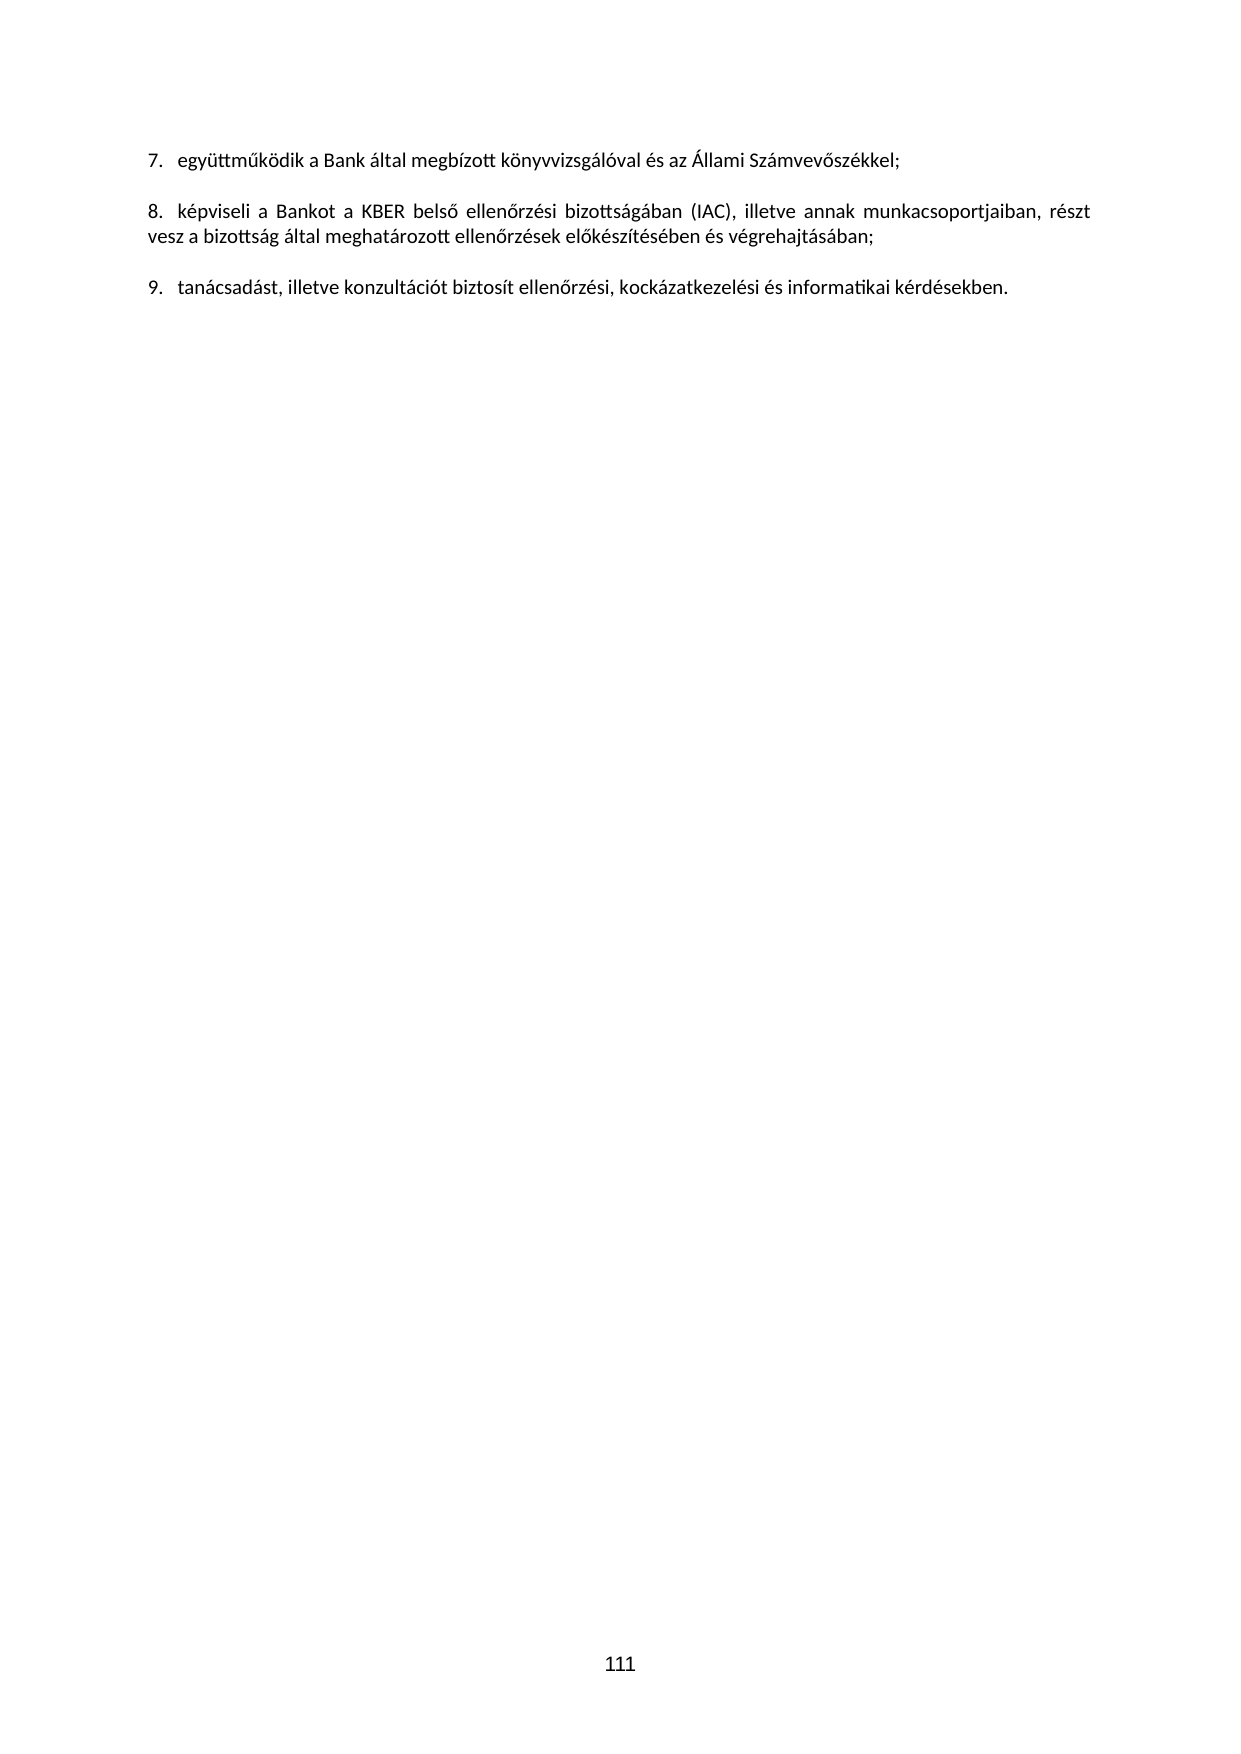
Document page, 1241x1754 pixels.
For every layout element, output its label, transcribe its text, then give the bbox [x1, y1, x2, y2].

text 7. együttműködik a Bank által megbízott könyvvizsgálóval és az Állami Számvevőszékkel; [148, 148, 1092, 173]
text 8. képviseli a Bankot a KBER belső ellenőrzési bizottságában (IAC), illetve annak munkacsoportjaiban, részt vesz a bizottság által meghatározott ellenőrzések előkészítésében és végrehajtásában; [148, 198, 1092, 249]
text 9. tanácsadást, illetve konzultációt biztosít ellenőrzési, kockázatkezelési és informatikai kérdésekben. [148, 274, 1092, 299]
